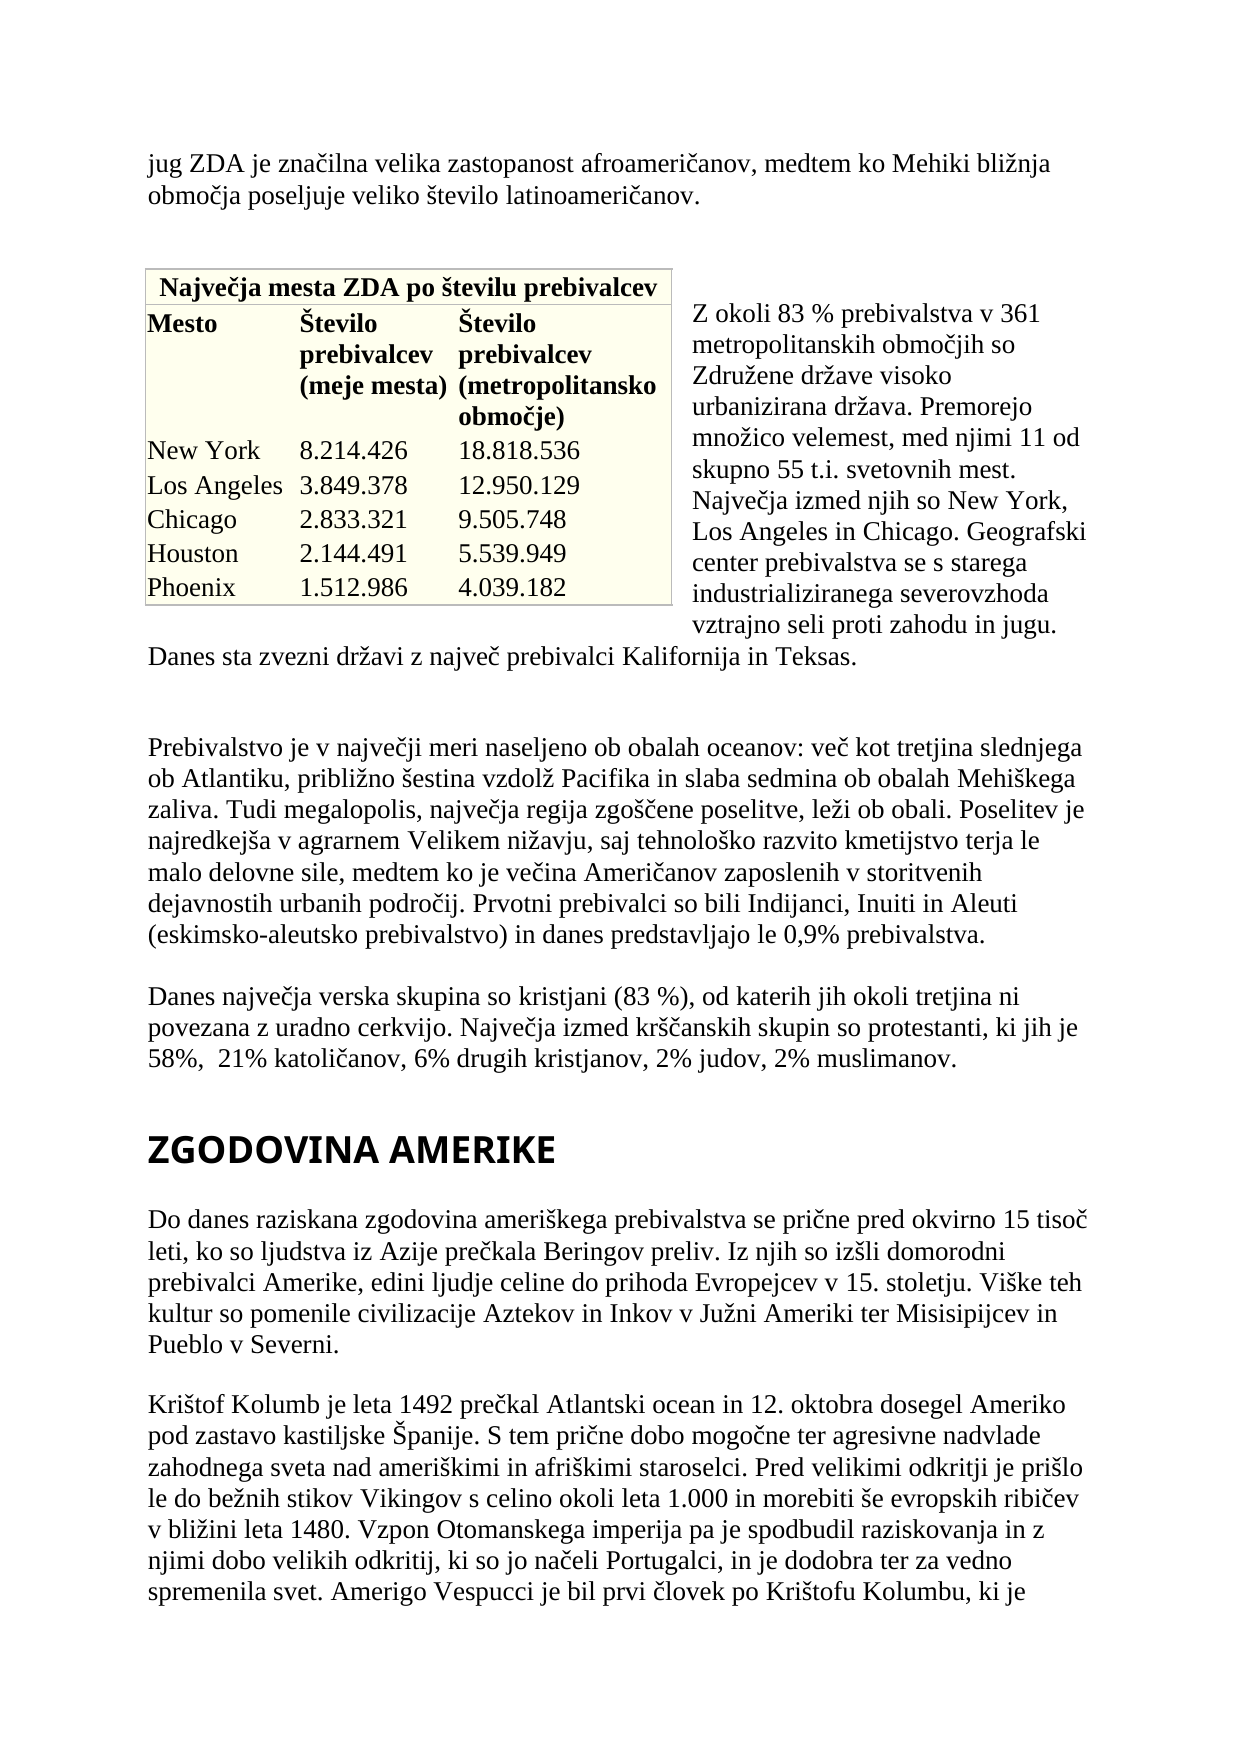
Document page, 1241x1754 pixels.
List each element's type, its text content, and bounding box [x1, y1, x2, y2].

text Z okoli 83 % prebivalstva v 361 metropolitanskih območjih so Združene države visoko urbanizirana država. Premorejo množico velemest, med njimi 11 od skupno 55 t.i. svetovnih mest. Največja izmed njih so New York, Los Angeles in Chicago. Geografski center prebivalstva se s starega industrializiranega severovzhoda vztrajno seli proti zahodu in jugu. Danes sta zvezni državi z največ prebivalci Kalifornija in Teksas. [148, 297, 1093, 671]
table_cell Število prebivalcev (metropolitansko območje) [457, 305, 671, 433]
table_cell 12.950.129 [457, 467, 671, 501]
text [148, 1388, 1093, 1606]
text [148, 148, 1093, 210]
table_cell Število prebivalcev (meje mesta) [298, 305, 457, 433]
table_cell Chicago [146, 501, 298, 536]
text Do danes raziskana zgodovina ameriškega prebivalstva se prične pred okvirno 15 tisoč leti, ko so ljudstva iz Azije prečkala Beringov preliv. Iz njih so izšli domorodni prebivalci Amerike, edini ljudje celine do prihoda Evropejcev v 15. stoletju. Viške teh kultur so pomenile civilizacije Aztekov in Inkov v Južni Ameriki ter Misisipijcev in Pueblo v Severni. [148, 1203, 1093, 1359]
text Danes največja verska skupina so kristjani (83 %), od katerih jih okoli tretjina ni povezana z uradno cerkvijo. Največja izmed krščanskih skupin so protestanti, ki jih je 58%, 21% katoličanov, 6% drugih kristjanov, 2% judov, 2% muslimanov. [148, 980, 1093, 1074]
table_cell 2.833.321 [298, 501, 457, 536]
subtitle ZGODOVINA AMERIKE [148, 1123, 1093, 1174]
table_cell Houston [146, 536, 298, 570]
table_cell Los Angeles [146, 467, 298, 501]
table_cell 2.144.491 [298, 536, 457, 570]
table_cell 8.214.426 [298, 433, 457, 467]
text Prebivalstvo je v največji meri naseljeno ob obalah oceanov: več kot tretjina slednjega ob Atlantiku, približno šestina vzdolž Pacifika in slaba sedmina ob obalah Mehiškega zaliva. Tudi megalopolis, največja regija zgoščene poselitve, leži ob obali. Poselitev je najredkejša v agrarnem Velikem nižavju, saj tehnološko razvito kmetijstvo terja le malo delovne sile, medtem ko je večina Američanov zaposlenih v storitvenih dejavnostih urbanih področij. Prvotni prebivalci so bili Indijanci, Inuiti in Aleuti (eskimsko-aleutsko prebivalstvo) in danes predstavljajo le 0,9% prebivalstva. [148, 731, 1093, 949]
table_cell Mesto [146, 305, 298, 433]
table_cell 5.539.949 [457, 536, 671, 570]
table_header Največja mesta ZDA po številu prebivalcev [146, 270, 671, 304]
table_cell 4.039.182 [457, 570, 671, 604]
table_cell 18.818.536 [457, 433, 671, 467]
table_cell New York [146, 433, 298, 467]
table_cell 9.505.748 [457, 501, 671, 536]
table_cell Phoenix [146, 570, 298, 604]
table_cell 3.849.378 [298, 467, 457, 501]
table_cell 1.512.986 [298, 570, 457, 604]
